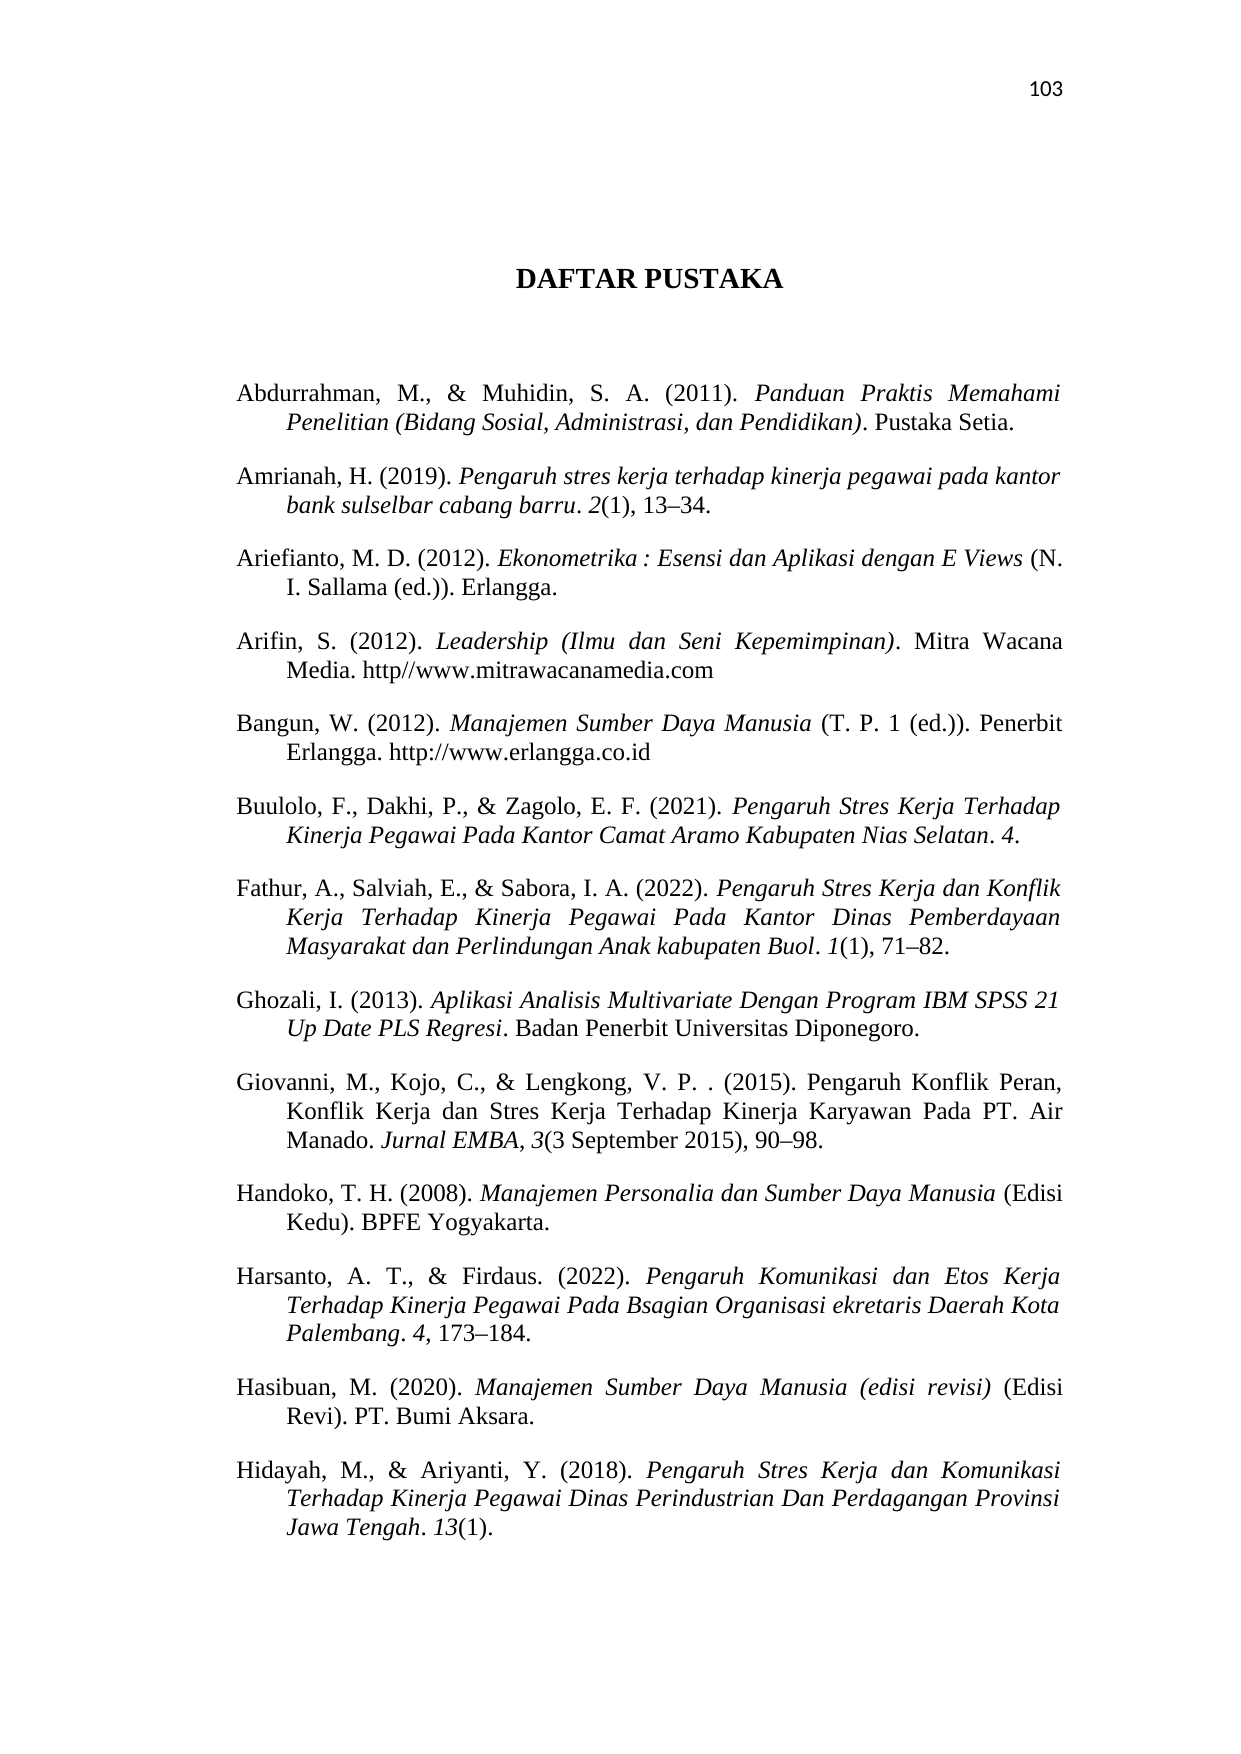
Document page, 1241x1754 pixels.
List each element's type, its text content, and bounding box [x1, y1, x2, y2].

text Harsanto, A. T., & Firdaus. (2022). Pengaruh Komunikasi dan Etos Kerja Terhadap Kinerja Pegawai Pada Bsagian Organisasi ekretaris Daerah Kota Palembang. 4, 173–184. [236, 1261, 1063, 1347]
text Handoko, T. H. (2008). Manajemen Personalia dan Sumber Daya Manusia (Edisi Kedu). BPFE Yogyakarta. [236, 1178, 1063, 1236]
text Buulolo, F., Dakhi, P., & Zagolo, E. F. (2021). Pengaruh Stres Kerja Terhadap Kinerja Pegawai Pada Kantor Camat Aramo Kabupaten Nias Selatan. 4. [236, 791, 1063, 848]
text Arifin, S. (2012). Leadership (Ilmu dan Seni Kepemimpinan). Mitra Wacana Media. http//www.mitrawacanamedia.com [236, 626, 1063, 683]
text Abdurrahman, M., & Muhidin, S. A. (2011). Panduan Praktis Memahami Penelitian (Bidang Sosial, Administrasi, dan Pendidikan). Pustaka Setia. [236, 378, 1063, 436]
text Ghozali, I. (2013). Aplikasi Analisis Multivariate Dengan Program IBM SPSS 21 Up Date PLS Regresi. Badan Penerbit Universitas Diponegoro. [236, 985, 1063, 1042]
text Fathur, A., Salviah, E., & Sabora, I. A. (2022). Pengaruh Stres Kerja dan Konflik Kerja Terhadap Kinerja Pegawai Pada Kantor Dinas Pemberdayaan Masyarakat dan Perlindungan Anak kabupaten Buol. 1(1), 71–82. [236, 873, 1063, 960]
text Bangun, W. (2012). Manajemen Sumber Daya Manusia (T. P. 1 (ed.)). Penerbit Erlangga. http://www.erlangga.co.id [236, 708, 1063, 766]
text Giovanni, M., Kojo, C., & Lengkong, V. P. . (2015). Pengaruh Konflik Peran, Konflik Kerja dan Stres Kerja Terhadap Kinerja Karyawan Pada PT. Air Manado. Jurnal EMBA, 3(3 September 2015), 90–98. [236, 1067, 1063, 1153]
text Ariefianto, M. D. (2012). Ekonometrika : Esensi dan Aplikasi dengan E Views (N. I. Sallama (ed.)). Erlangga. [236, 543, 1063, 601]
subtitle DAFTAR PUSTAKA [236, 261, 1063, 295]
text Amrianah, H. (2019). Pengaruh stres kerja terhadap kinerja pegawai pada kantor bank sulselbar cabang barru. 2(1), 13–34. [236, 461, 1063, 518]
text Hidayah, M., & Ariyanti, Y. (2018). Pengaruh Stres Kerja dan Komunikasi Terhadap Kinerja Pegawai Dinas Perindustrian Dan Perdagangan Provinsi Jawa Tengah. 13(1). [236, 1455, 1063, 1541]
text Hasibuan, M. (2020). Manajemen Sumber Daya Manusia (edisi revisi) (Edisi Revi). PT. Bumi Aksara. [236, 1372, 1063, 1430]
